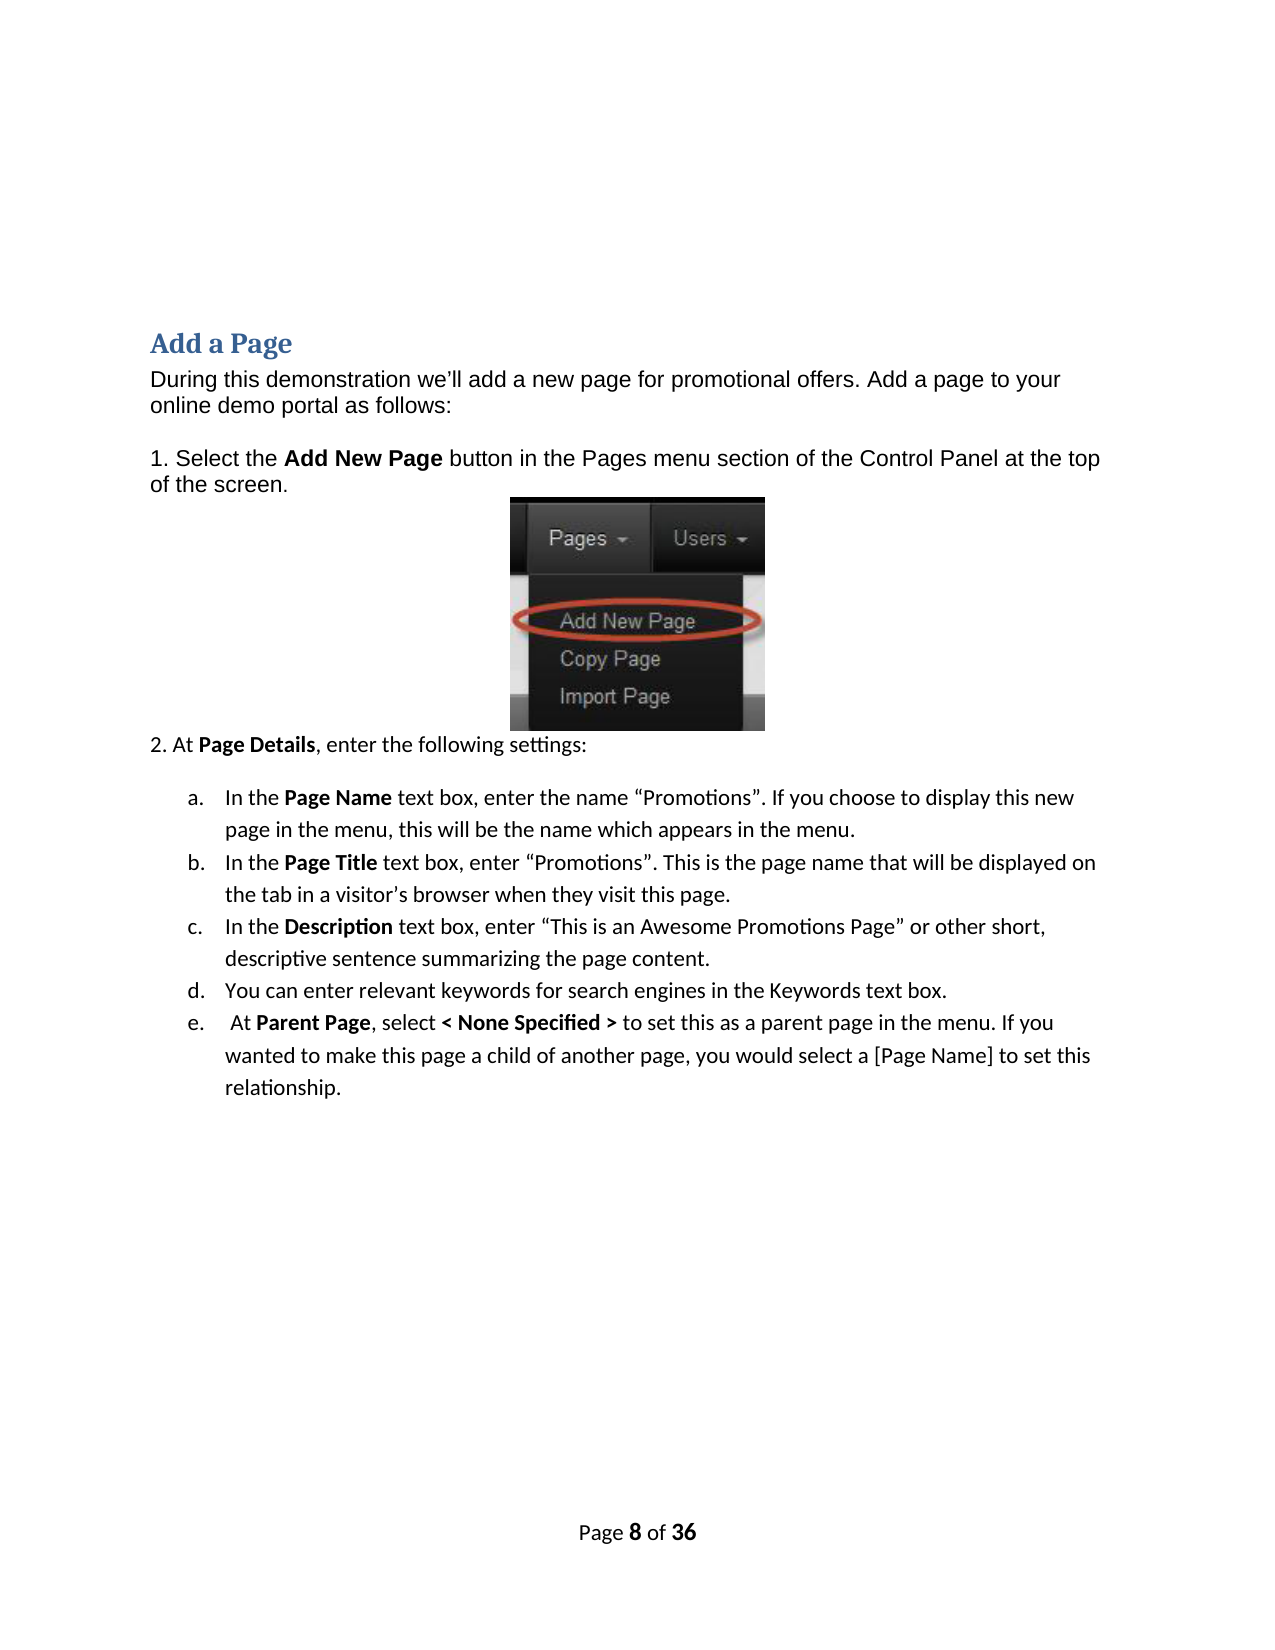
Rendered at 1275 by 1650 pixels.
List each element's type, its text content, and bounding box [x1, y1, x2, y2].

text 2. At Page Details, enter the following settings: [150, 730, 1125, 758]
list In the Page Title text box, enter “Promotions”. This is the page name that will be displayed on the tab in a visitor’s browser when they visit this page. [187, 848, 1125, 908]
list You can enter relevant keywords for search engines in the Keywords text box. [187, 976, 1125, 1004]
list In the Page Name text box, enter the name “Promotions”. If you choose to display this new page in the menu, this will be the name which appears in the menu. [187, 783, 1125, 843]
list At Parent Page, select < None Specified > to set this as a parent page in the menu. If you wanted to make this page a child of another page, you would select a [Page Name] to set this relationship. [187, 1008, 1125, 1101]
text 1. Select the Add New Page button in the Pages menu section of the Control Panel at the top of the screen. [150, 445, 1125, 497]
subtitle Add a Page [150, 327, 1125, 361]
text During this demonstration we’ll add a new page for promotional offers. Add a page to your online demo portal as follows: [150, 366, 1125, 418]
list In the Description text box, enter “This is an Awesome Promotions Page” or other short, descriptive sentence summarizing the page content. [187, 912, 1125, 972]
